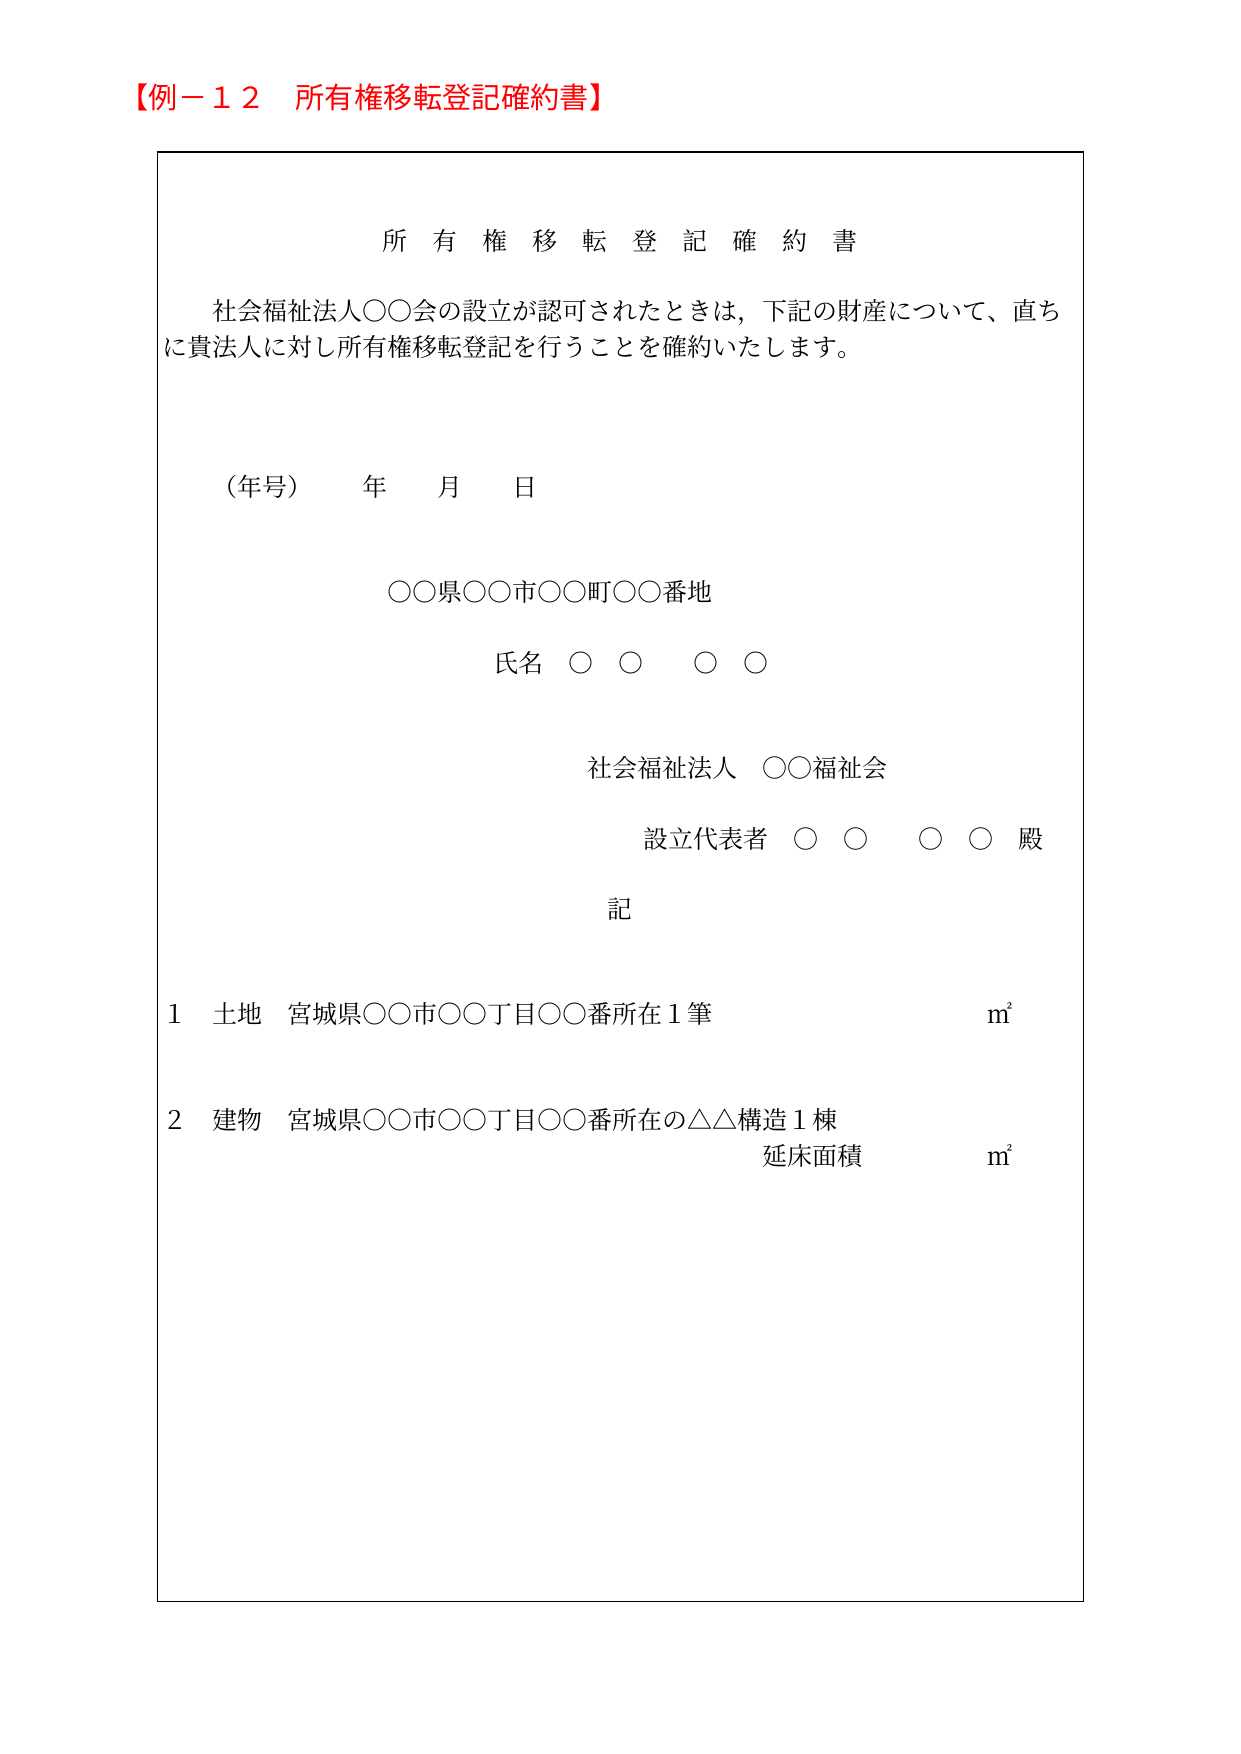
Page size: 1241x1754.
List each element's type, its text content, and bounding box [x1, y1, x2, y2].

text 【例－１２ 所有権移転登記確約書】 [75, 75, 1165, 117]
table_header 所 有 権 移 転 登 記 確 約 書 社会福祉法人〇〇会の設立が認可されたときは，下記の財産について、直ちに貴法人に対し所有権移転登記を行うことを確約いたします。 （年号） 年 月 日 ○○県○○市○○町○○番地 氏名 ○ ○ ○ ○ 社会福祉法人 ○○福祉会 設立代表者 ○ ○ ○ ○ 殿 記 １ 土地 宮城県○○市○○丁目○○番所在１筆 ㎡ ２ 建物 宮城県○○市○○丁目○○番所在の△△構造１棟 延床面積 ㎡ [158, 153, 1083, 1601]
